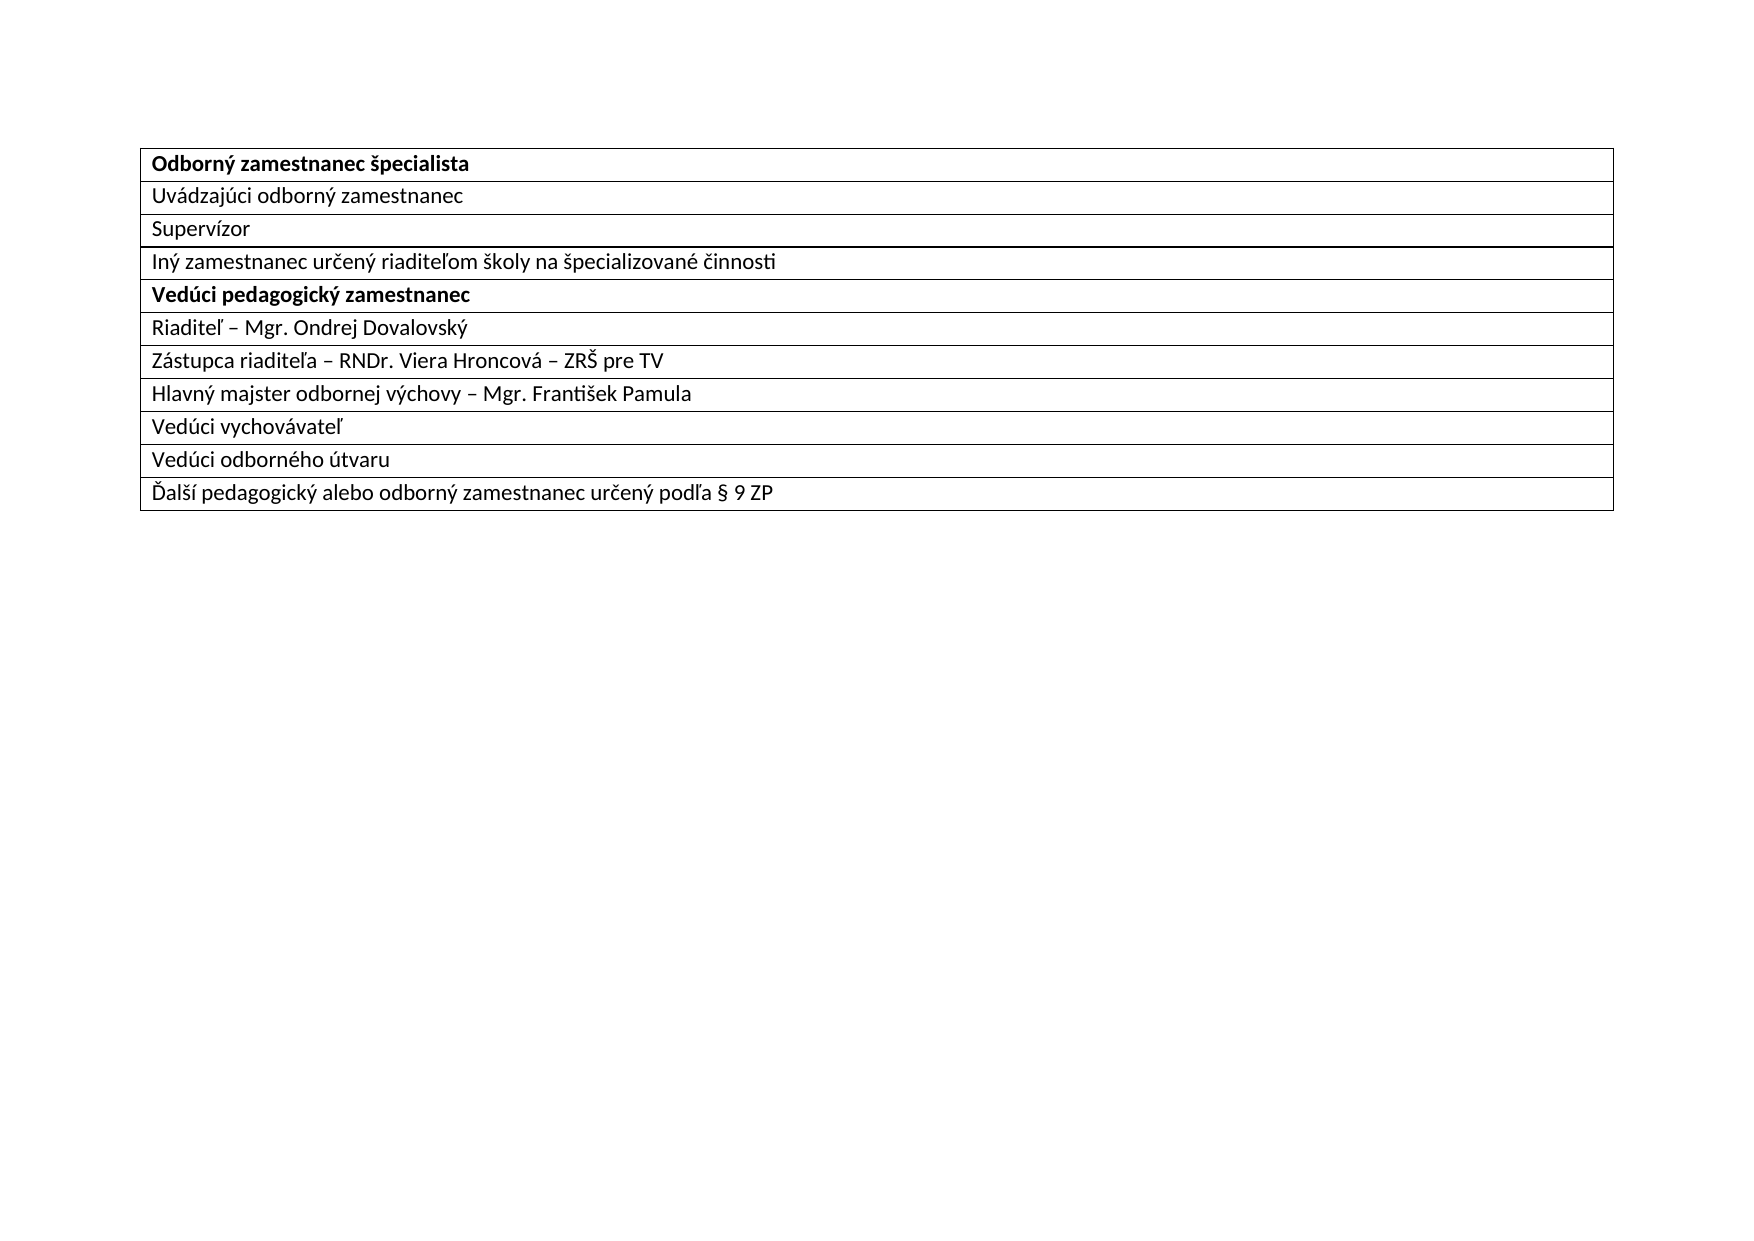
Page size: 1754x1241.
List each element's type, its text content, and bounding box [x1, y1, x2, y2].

table_cell Vedúci vychovávateľ [141, 412, 1613, 444]
table_cell Riaditeľ – Mgr. Ondrej Dovalovský [141, 313, 1613, 345]
table_cell Hlavný majster odbornej výchovy – Mgr. František Pamula [141, 379, 1613, 411]
table_cell Odborný zamestnanec špecialista [141, 149, 1613, 181]
table_cell Zástupca riaditeľa – RNDr. Viera Hroncová – ZRŠ pre TV [141, 346, 1613, 378]
table_cell Uvádzajúci odborný zamestnanec [141, 182, 1613, 213]
table_cell Ďalší pedagogický alebo odborný zamestnanec určený podľa § 9 ZP [141, 478, 1613, 510]
table_cell Supervízor [141, 215, 1613, 246]
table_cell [141, 248, 1613, 279]
table_cell Vedúci odborného útvaru [141, 445, 1613, 477]
table_cell Vedúci pedagogický zamestnanec [141, 280, 1613, 312]
